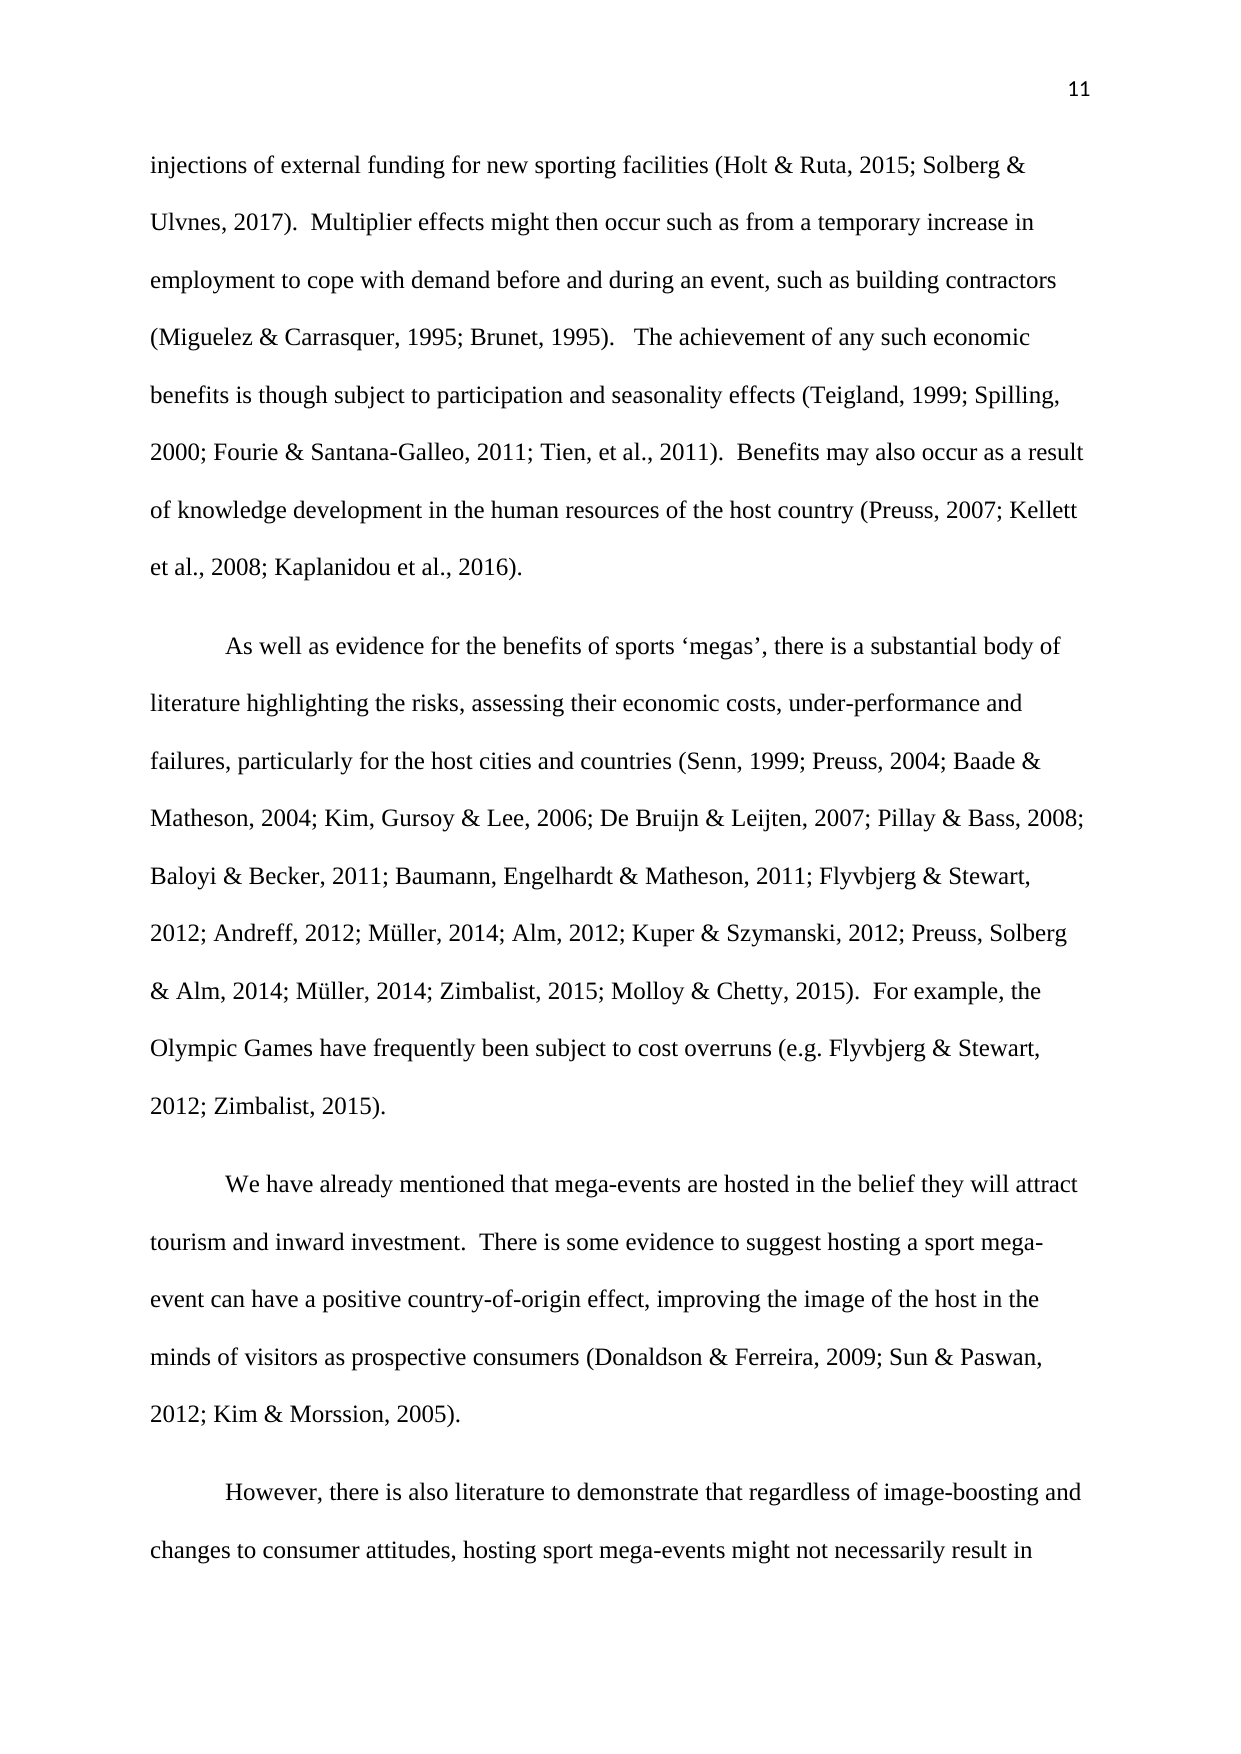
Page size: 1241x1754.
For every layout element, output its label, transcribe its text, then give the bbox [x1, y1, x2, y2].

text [150, 1477, 1090, 1564]
text As well as evidence for the benefits of sports ‘megas’, there is a substantial body of literature highlighting the risks, assessing their economic costs, under-performance and failures, particularly for the host cities and countries (Senn, 1999; Preuss, 2004; Baade & Matheson, 2004; Kim, Gursoy & Lee, 2006; De Bruijn & Leijten, 2007; Pillay & Bass, 2008; Baloyi & Becker, 2011; Baumann, Engelhardt & Matheson, 2011; Flyvbjerg & Stewart, 2012; Andreff, 2012; Müller, 2014; Alm, 2012; Kuper & Szymanski, 2012; Preuss, Solberg & Alm, 2014; Müller, 2014; Zimbalist, 2015; Molloy & Chetty, 2015). For example, the Olympic Games have frequently been subject to cost overruns (e.g. Flyvbjerg & Stewart, 2012; Zimbalist, 2015). [150, 631, 1090, 1119]
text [150, 150, 1090, 581]
text We have already mentioned that mega-events are hosted in the belief they will attract tourism and inward investment. There is some evidence to suggest hosting a sport mega-event can have a positive country-of-origin effect, improving the image of the host in the minds of visitors as prospective consumers (Donaldson & Ferreira, 2009; Sun & Paswan, 2012; Kim & Morssion, 2005). [150, 1169, 1090, 1428]
